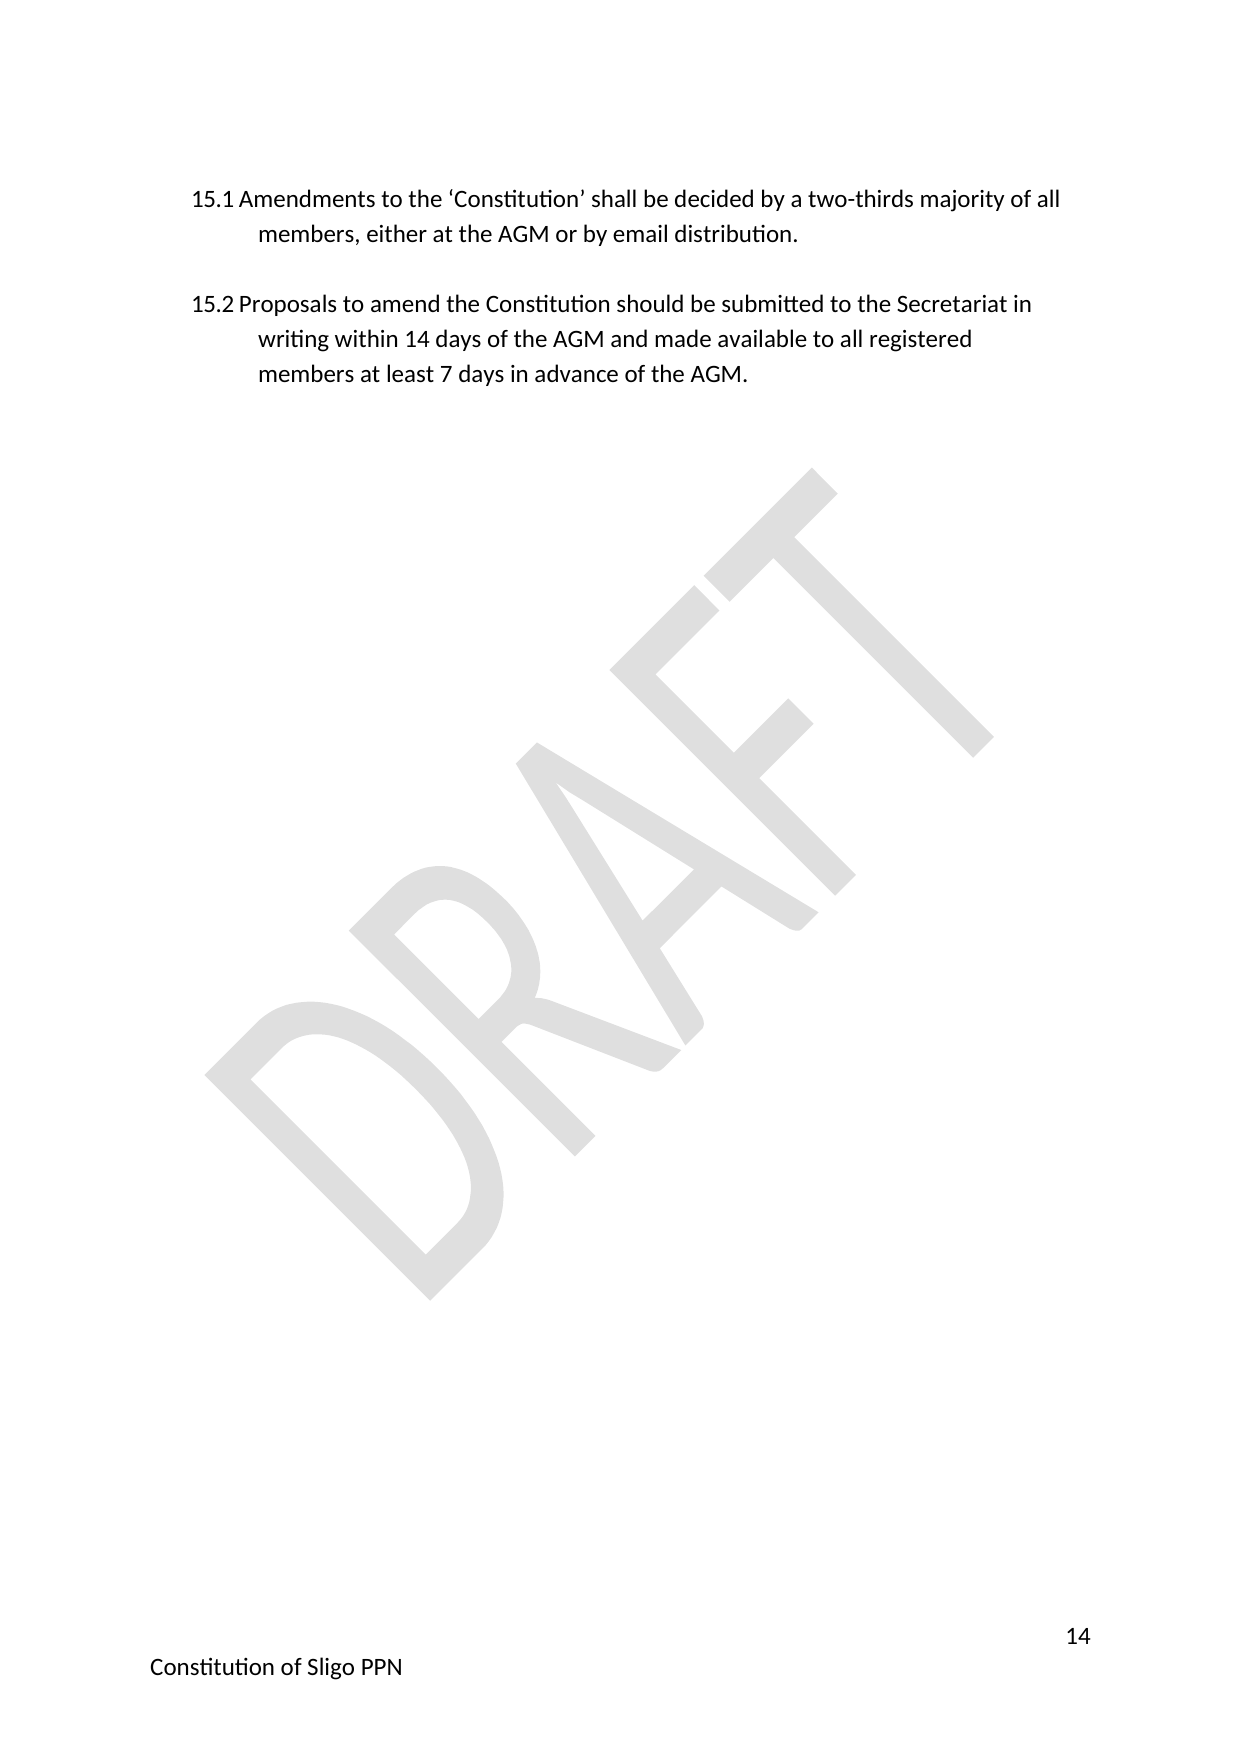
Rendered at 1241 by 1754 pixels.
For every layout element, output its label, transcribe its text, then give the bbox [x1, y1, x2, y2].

list Amendments to the ‘Constitution’ shall be decided by a two-thirds majority of all members, either at the AGM or by email distribution. [191, 183, 1077, 249]
list Proposals to amend the Constitution should be submitted to the Secretariat in writing within 14 days of the AGM and made available to all registered members at least 7 days in advance of the AGM. [191, 288, 1034, 389]
